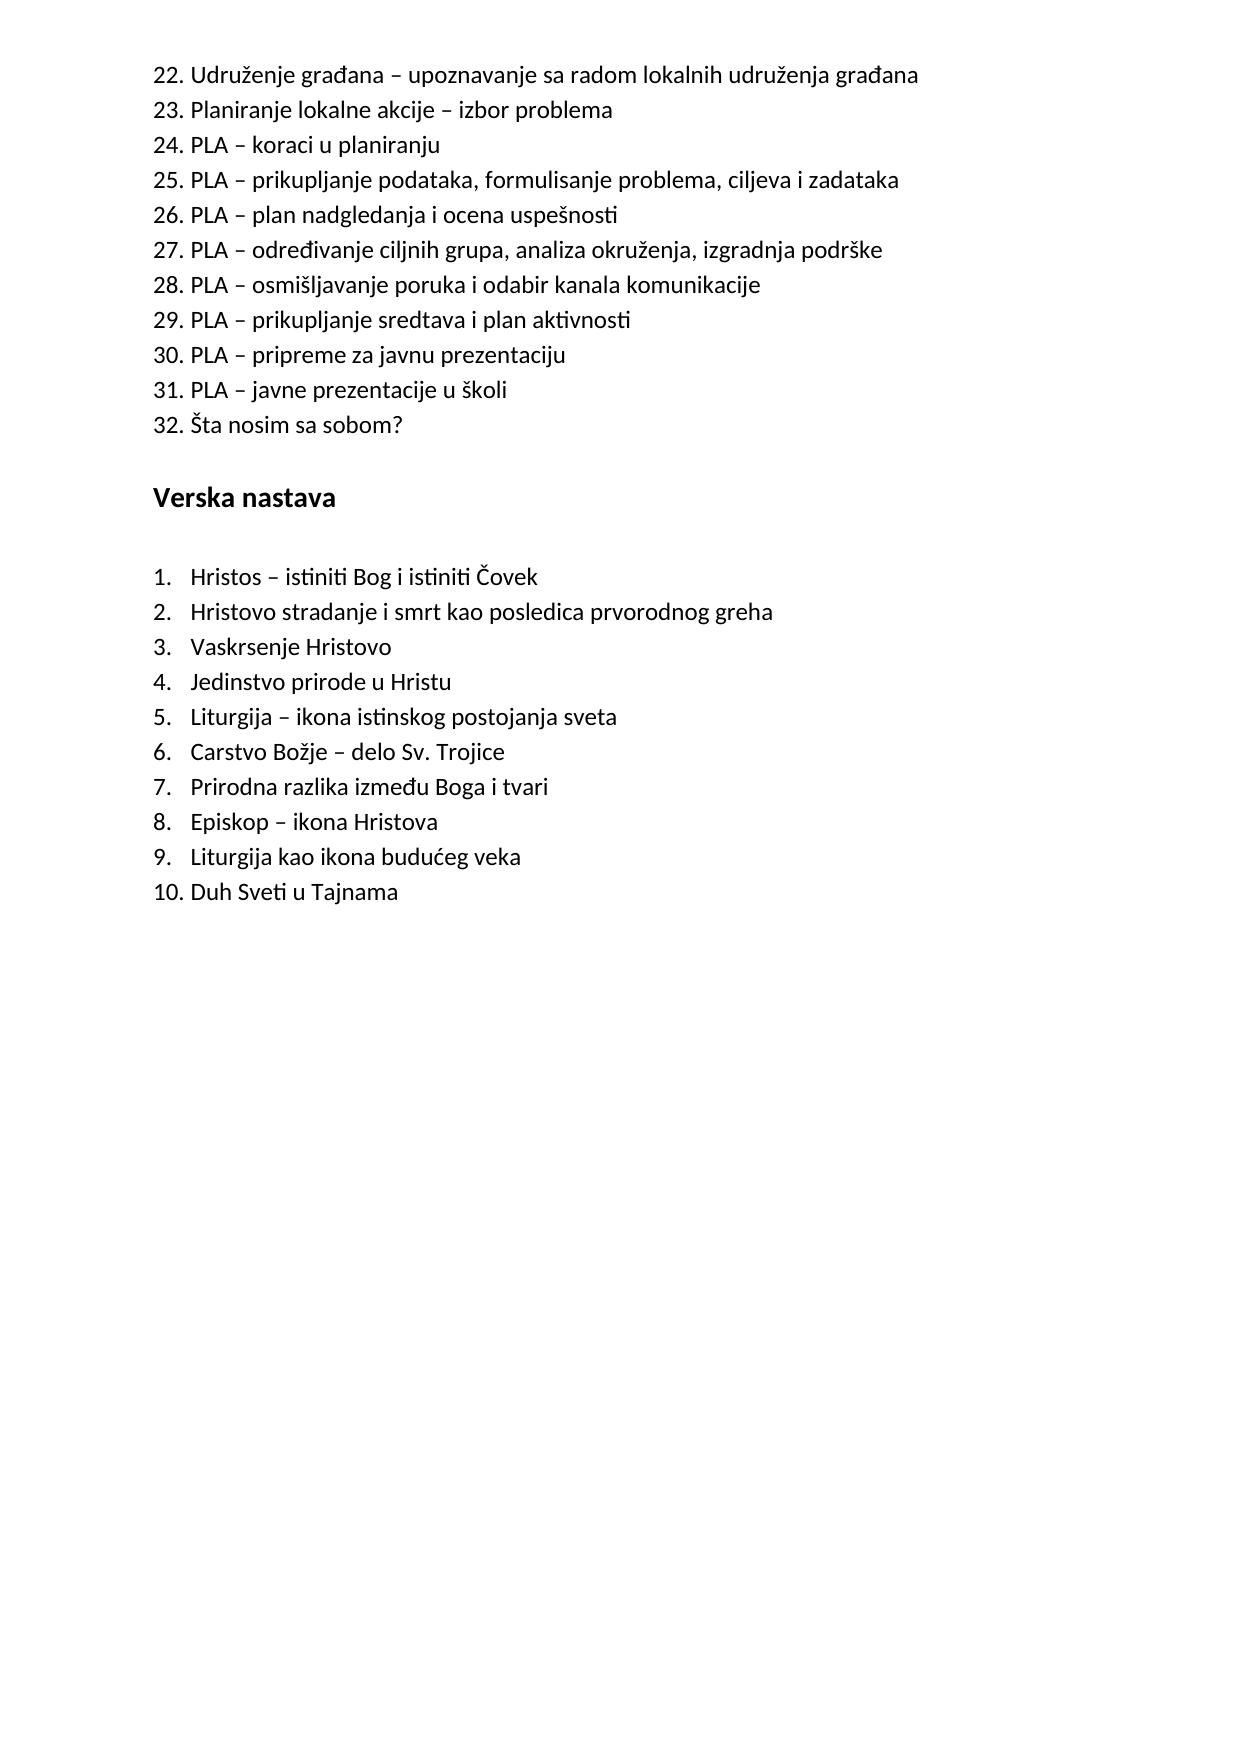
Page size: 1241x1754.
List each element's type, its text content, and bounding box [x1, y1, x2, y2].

text 29. PLA – prikupljanje sredtava i plan aktivnosti [153, 304, 1181, 334]
text 32. Šta nosim sa sobom? [153, 409, 1181, 439]
text 4. Jedinstvo prirode u Hristu [153, 666, 1181, 696]
text 1. Hristos – istiniti Bog i istiniti Čovek [153, 561, 1181, 591]
text 22. Udruženje građana – upoznavanje sa radom lokalnih udruženja građana [153, 59, 1181, 89]
text 9. Liturgija kao ikona budućeg veka [153, 841, 1181, 871]
text 5. Liturgija – ikona istinskog postojanja sveta [153, 701, 1181, 731]
text 26. PLA – plan nadgledanja i ocena uspešnosti [153, 199, 1181, 229]
text Verska nastava [153, 479, 1181, 515]
text 25. PLA – prikupljanje podataka, formulisanje problema, ciljeva i zadataka [153, 164, 1181, 194]
text 3. Vaskrsenje Hristovo [153, 631, 1181, 661]
text 7. Prirodna razlika između Boga i tvari [153, 771, 1181, 801]
text 2. Hristovo stradanje i smrt kao posledica prvorodnog greha [153, 596, 1181, 626]
text 28. PLA – osmišljavanje poruka i odabir kanala komunikacije [153, 269, 1181, 299]
text 24. PLA – koraci u planiranju [153, 129, 1181, 159]
text 10. Duh Sveti u Tajnama [153, 876, 1181, 906]
text 8. Episkop – ikona Hristova [153, 806, 1181, 836]
text 6. Carstvo Božje – delo Sv. Trojice [153, 736, 1181, 766]
text 23. Planiranje lokalne akcije – izbor problema [153, 94, 1181, 124]
text 27. PLA – određivanje ciljnih grupa, analiza okruženja, izgradnja podrške [153, 234, 1181, 264]
text 31. PLA – javne prezentacije u školi [153, 374, 1181, 404]
text 30. PLA – pripreme za javnu prezentaciju [153, 339, 1181, 369]
